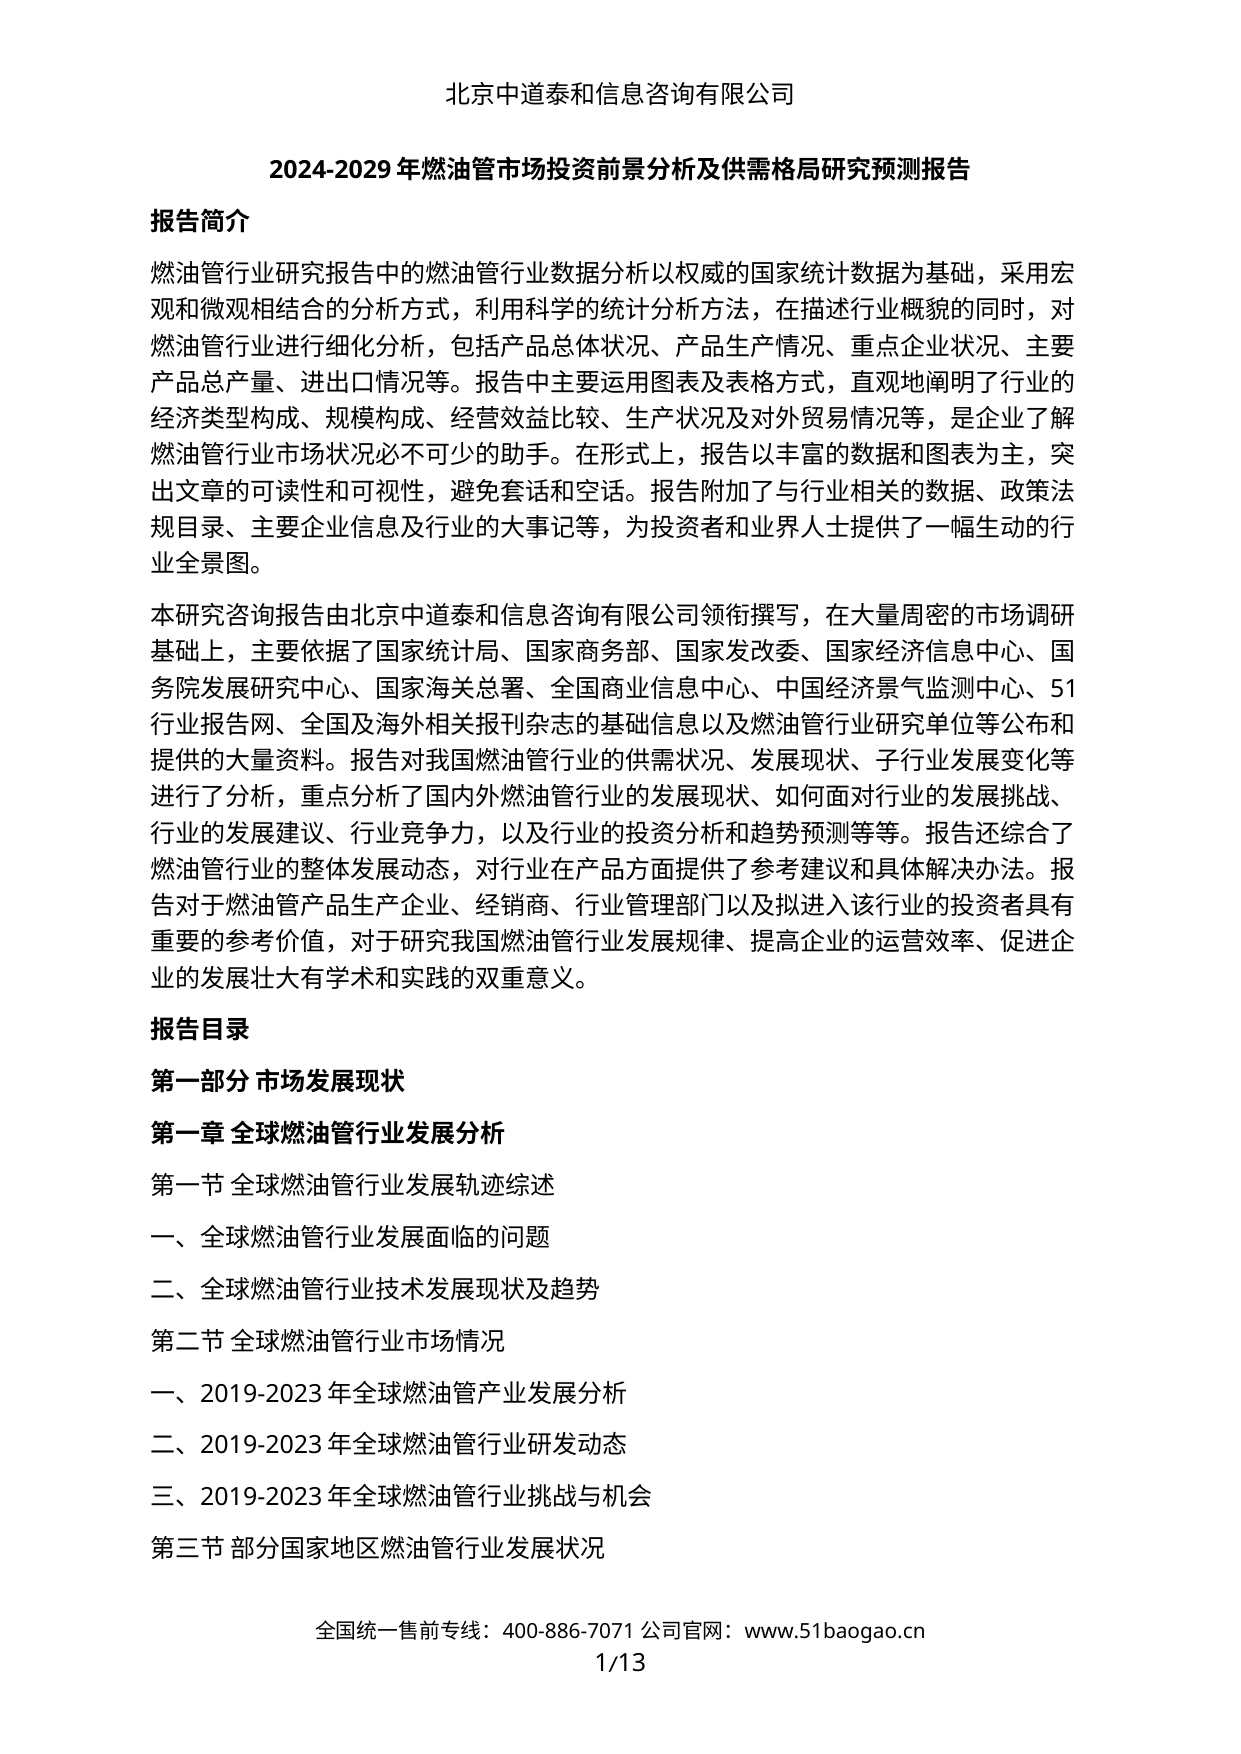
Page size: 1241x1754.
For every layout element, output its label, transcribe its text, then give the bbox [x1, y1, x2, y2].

text 二、2019-2023年全球燃油管行业研发动态 [150, 1425, 1090, 1461]
text 第一部分 市场发展现状 [150, 1062, 1090, 1098]
text 报告简介 [150, 202, 1090, 238]
text 2024-2029年燃油管市场投资前景分析及供需格局研究预测报告 [150, 150, 1090, 186]
text 报告目录 [150, 1010, 1090, 1046]
text 第三节 部分国家地区燃油管行业发展状况 [150, 1529, 1090, 1565]
text 一、全球燃油管行业发展面临的问题 [150, 1217, 1090, 1254]
text 第二节 全球燃油管行业市场情况 [150, 1321, 1090, 1357]
text 三、2019-2023年全球燃油管行业挑战与机会 [150, 1477, 1090, 1513]
text 第一章 全球燃油管行业发展分析 [150, 1114, 1090, 1150]
text 燃油管行业研究报告中的燃油管行业数据分析以权威的国家统计数据为基础，采用宏观和微观相结合的分析方式，利用科学的统计分析方法，在描述行业概貌的同时，对燃油管行业进行细化分析，包括产品总体状况、产品生产情况、重点企业状况、主要产品总产量、进出口情况等。报告中主要运用图表及表格方式，直观地阐明了行业的经济类型构成、规模构成、经营效益比较、生产状况及对外贸易情况等，是企业了解燃油管行业市场状况必不可少的助手。在形式上，报告以丰富的数据和图表为主，突出文章的可读性和可视性，避免套话和空话。报告附加了与行业相关的数据、政策法规目录、主要企业信息及行业的大事记等，为投资者和业界人士提供了一幅生动的行业全景图。 [150, 254, 1090, 580]
text 第一节 全球燃油管行业发展轨迹综述 [150, 1166, 1090, 1202]
text 本研究咨询报告由北京中道泰和信息咨询有限公司领衔撰写，在大量周密的市场调研基础上，主要依据了国家统计局、国家商务部、国家发改委、国家经济信息中心、国务院发展研究中心、国家海关总署、全国商业信息中心、中国经济景气监测中心、51行业报告网、全国及海外相关报刊杂志的基础信息以及燃油管行业研究单位等公布和提供的大量资料。报告对我国燃油管行业的供需状况、发展现状、子行业发展变化等进行了分析，重点分析了国内外燃油管行业的发展现状、如何面对行业的发展挑战、行业的发展建议、行业竞争力，以及行业的投资分析和趋势预测等等。报告还综合了燃油管行业的整体发展动态，对行业在产品方面提供了参考建议和具体解决办法。报告对于燃油管产品生产企业、经销商、行业管理部门以及拟进入该行业的投资者具有重要的参考价值，对于研究我国燃油管行业发展规律、提高企业的运营效率、促进企业的发展壮大有学术和实践的双重意义。 [150, 596, 1090, 994]
text 一、2019-2023年全球燃油管产业发展分析 [150, 1373, 1090, 1409]
text 二、全球燃油管行业技术发展现状及趋势 [150, 1269, 1090, 1306]
